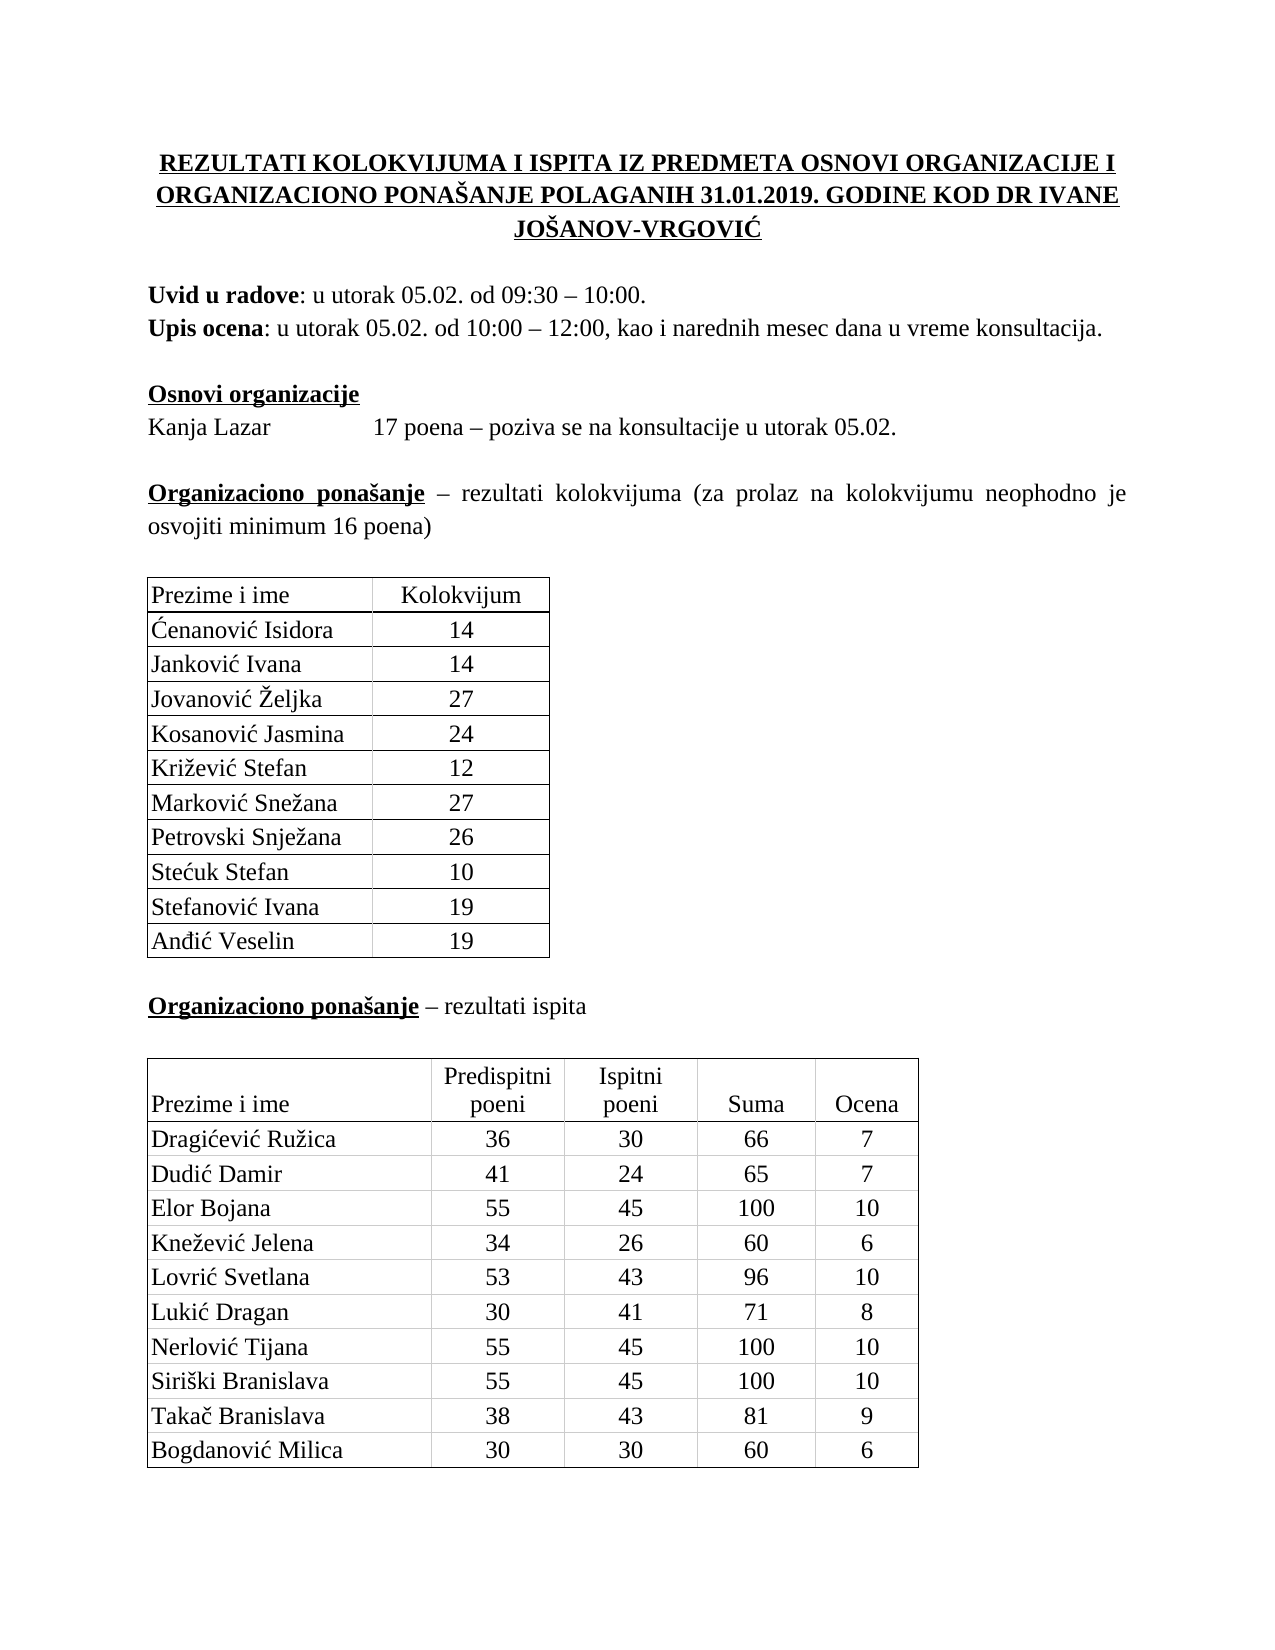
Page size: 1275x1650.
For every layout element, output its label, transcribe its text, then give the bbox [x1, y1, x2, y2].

table_cell 55 [432, 1364, 564, 1397]
table_header Kolokvijum [373, 578, 549, 611]
table_cell 27 [373, 682, 549, 715]
table_cell 30 [565, 1122, 697, 1155]
table_cell 36 [432, 1122, 564, 1155]
table_cell 71 [698, 1295, 815, 1328]
table_cell Dragićević Ružica [148, 1122, 431, 1155]
table_cell 6 [816, 1226, 918, 1259]
text Organizaciono ponašanje – rezultati ispita [148, 991, 1127, 1020]
text Kanja Lazar 17 poena – poziva se na konsultacije u utorak 05.02. [148, 412, 1127, 441]
table_cell 45 [565, 1364, 697, 1397]
table_cell Petrovski Snježana [148, 820, 372, 853]
table_cell 9 [816, 1399, 918, 1432]
table_cell Stefanović Ivana [148, 889, 372, 923]
table_cell 10 [816, 1260, 918, 1294]
table_cell 100 [698, 1329, 815, 1363]
table_header Predispitni poeni [432, 1059, 564, 1121]
table_cell 100 [698, 1191, 815, 1224]
table_cell 55 [432, 1329, 564, 1363]
table_cell 30 [432, 1433, 564, 1467]
table_cell 34 [432, 1226, 564, 1259]
table_cell 55 [432, 1191, 564, 1224]
table_header Ocena [816, 1059, 918, 1121]
text Upis ocena: u utorak 05.02. od 10:00 – 12:00, kao i narednih mesec dana u vreme konsultacija. [148, 313, 1127, 341]
table_cell Anđić Veselin [148, 924, 372, 957]
table_cell 26 [373, 820, 549, 853]
text REZULTATI KOLOKVIJUMA I ISPITA IZ PREDMETA OSNOVI ORGANIZACIJE I ORGANIZACIONO PONAŠANJE POLAGANIH 31.01.2019. GODINE KOD DR IVANE JOŠANOV-VRGOVIĆ [148, 148, 1127, 242]
table_cell Ćenanović Isidora [148, 613, 372, 646]
table_cell 65 [698, 1156, 815, 1190]
table_cell 14 [373, 613, 549, 646]
table_cell 14 [373, 647, 549, 681]
text Organizaciono ponašanje – rezultati kolokvijuma (za prolaz na kolokvijumu neophodno je osvojiti minimum 16 poena) [148, 478, 1127, 539]
table_cell Dudić Damir [148, 1156, 431, 1190]
table_cell 41 [565, 1295, 697, 1328]
table_cell Jovanović Željka [148, 682, 372, 715]
table_cell 60 [698, 1226, 815, 1259]
table_cell 7 [816, 1156, 918, 1190]
table_cell 53 [432, 1260, 564, 1294]
table_cell Kosanović Jasmina [148, 716, 372, 750]
table_cell 45 [565, 1191, 697, 1224]
table_cell 26 [565, 1226, 697, 1259]
table_cell 43 [565, 1399, 697, 1432]
text Osnovi organizacije [148, 379, 1127, 407]
table_cell 81 [698, 1399, 815, 1432]
table_header Suma [698, 1059, 815, 1121]
table_cell 10 [816, 1364, 918, 1397]
table_cell 27 [373, 785, 549, 819]
table_cell Knežević Jelena [148, 1226, 431, 1259]
table_cell 19 [373, 924, 549, 957]
table_cell 10 [816, 1329, 918, 1363]
table_cell Janković Ivana [148, 647, 372, 681]
table_cell 30 [565, 1433, 697, 1467]
table_cell Marković Snežana [148, 785, 372, 819]
table_cell 7 [816, 1122, 918, 1155]
table_cell Križević Stefan [148, 751, 372, 784]
table_cell Lukić Dragan [148, 1295, 431, 1328]
table_cell Bogdanović Milica [148, 1433, 431, 1467]
table_cell Lovrić Svetlana [148, 1260, 431, 1294]
table_cell 30 [432, 1295, 564, 1328]
table_cell 10 [816, 1191, 918, 1224]
table_cell 66 [698, 1122, 815, 1155]
text Uvid u radove: u utorak 05.02. od 09:30 – 10:00. [148, 280, 1127, 308]
table_header Prezime i ime [148, 1059, 431, 1121]
table_cell 60 [698, 1433, 815, 1467]
table_cell 96 [698, 1260, 815, 1294]
table_cell 24 [373, 716, 549, 750]
table_cell 45 [565, 1329, 697, 1363]
table_cell Elor Bojana [148, 1191, 431, 1224]
table_cell 19 [373, 889, 549, 923]
table_cell 38 [432, 1399, 564, 1432]
table_cell 43 [565, 1260, 697, 1294]
table_cell Nerlović Tijana [148, 1329, 431, 1363]
table_cell 100 [698, 1364, 815, 1397]
table_header Ispitni poeni [565, 1059, 697, 1121]
table_cell 8 [816, 1295, 918, 1328]
table_cell Siriški Branislava [148, 1364, 431, 1397]
table_cell 24 [565, 1156, 697, 1190]
table_cell 41 [432, 1156, 564, 1190]
table_cell Takač Branislava [148, 1399, 431, 1432]
table_header Prezime i ime [148, 578, 372, 611]
table_cell 12 [373, 751, 549, 784]
table_cell Stećuk Stefan [148, 855, 372, 888]
table_cell 10 [373, 855, 549, 888]
table_cell 6 [816, 1433, 918, 1467]
